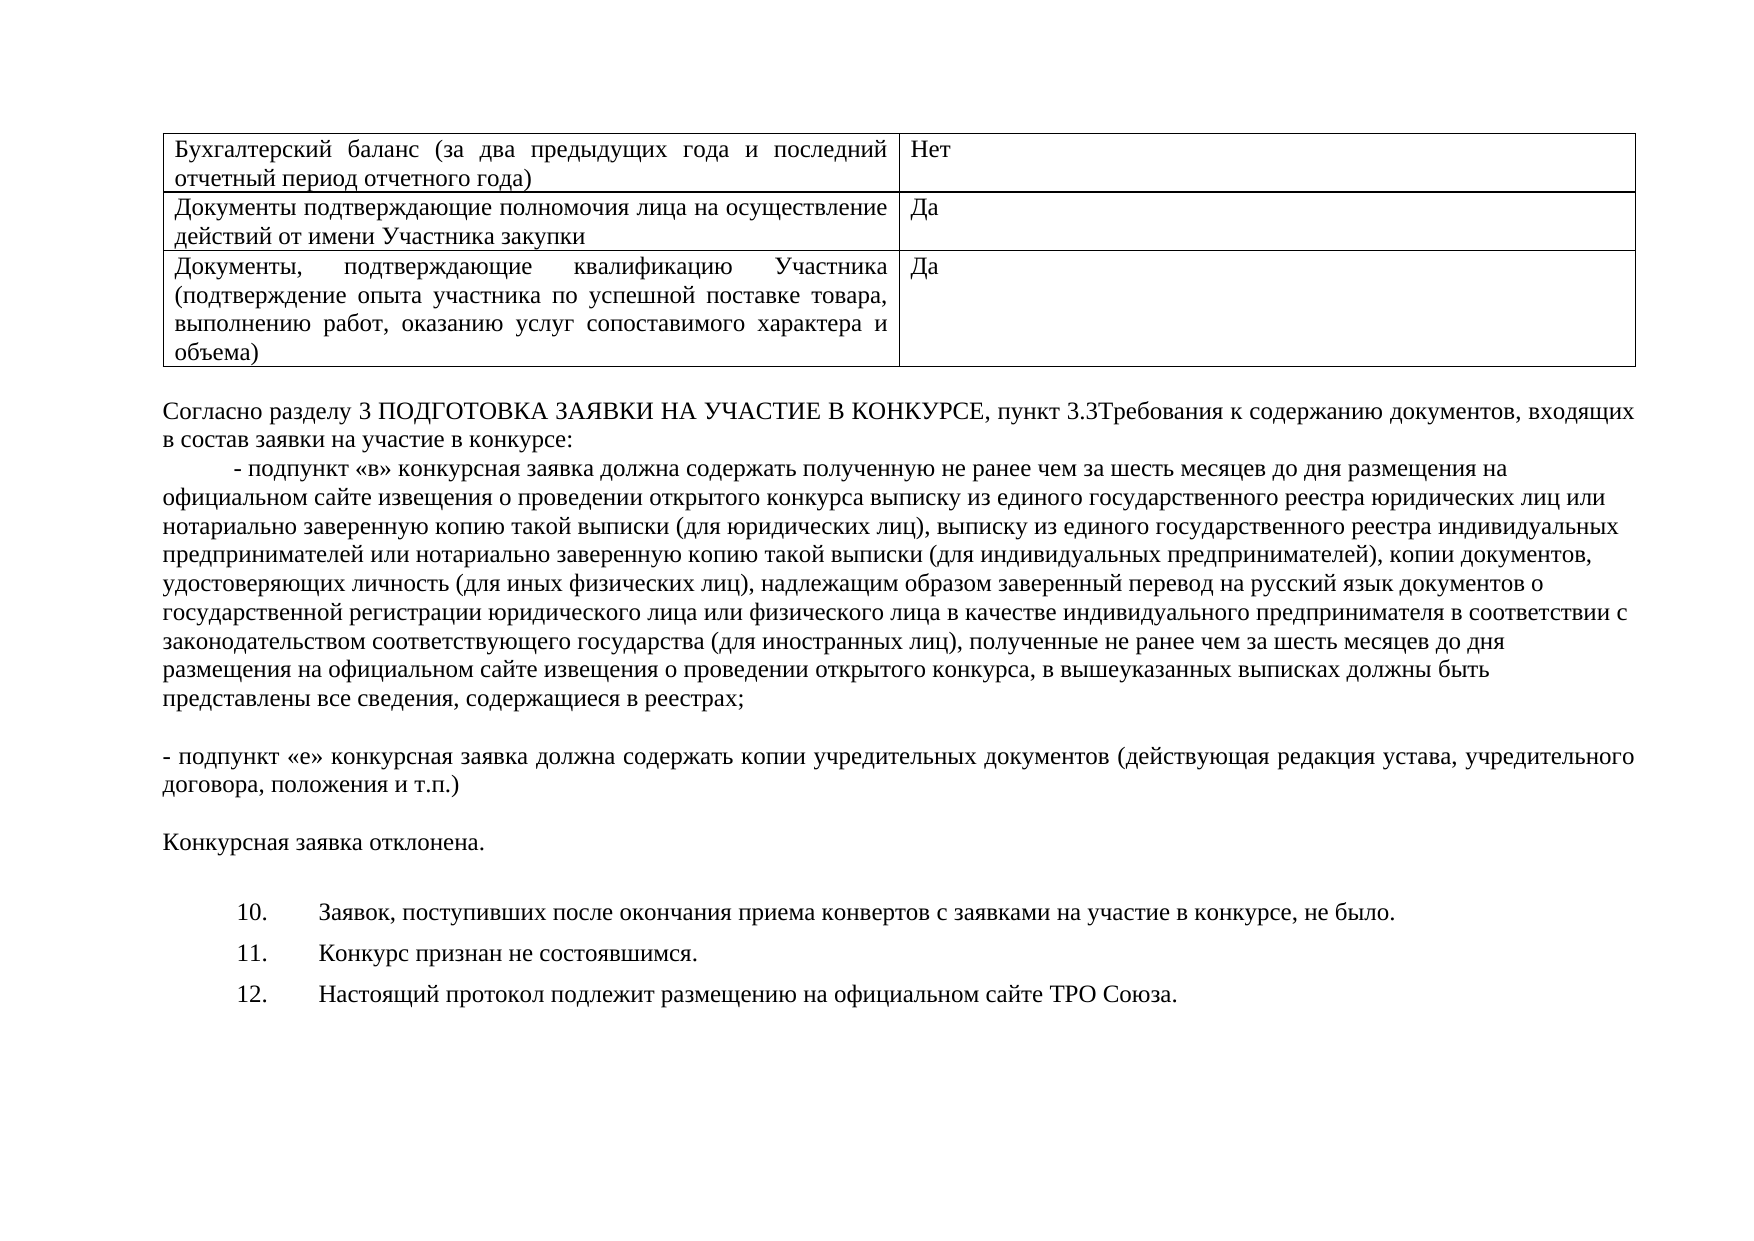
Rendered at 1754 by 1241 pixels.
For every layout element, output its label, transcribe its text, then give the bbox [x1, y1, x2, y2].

text Конкурсная заявка отклонена. [162, 827, 1636, 856]
table_cell Да [900, 193, 1635, 250]
table_cell Бухгалтерский баланс (за два предыдущих года и последний отчетный период отчетного года) [164, 134, 899, 191]
text - подпункт «в» конкурсная заявка должна содержать полученную не ранее чем за шесть месяцев до дня размещения на официальном сайте извещения о проведении открытого конкурса выписку из единого государственного реестра юридических лиц или нотариально заверенную копию такой выписки (для юридических лиц), выписку из единого государственного реестра индивидуальных предпринимателей или нотариально заверенную копию такой выписки (для индивидуальных предпринимателей), копии документов, удостоверяющих личность (для иных физических лиц), надлежащим образом заверенный перевод на русский язык документов о государственной регистрации юридического лица или физического лица в качестве индивидуального предпринимателя в соответствии с законодательством соответствующего государства (для иностранных лиц), полученные не ранее чем за шесть месяцев до дня размещения на официальном сайте извещения о проведении открытого конкурса, в вышеуказанных выписках должны быть представлены все сведения, содержащиеся в реестрах; [162, 453, 1636, 712]
text Согласно разделу 3 ПОДГОТОВКА ЗАЯВКИ НА УЧАСТИЕ В КОНКУРСЕ, пункт 3.3Требования к содержанию документов, входящих в состав заявки на участие в конкурсе: [162, 396, 1636, 453]
text - подпункт «е» конкурсная заявка должна содержать копии учредительных документов (действующая редакция устава, учредительного договора, положения и т.п.) [162, 741, 1636, 798]
list Конкурс признан не состоявшимся. [162, 938, 1636, 967]
table_cell Документы, подтверждающие квалификацию Участника (подтверждение опыта участника по успешной поставке товара, выполнению работ, оказанию услуг сопоставимого характера и объема) [164, 251, 899, 366]
table_cell Документы подтверждающие полномочия лица на осуществление действий от имени Участника закупки [164, 193, 899, 250]
list Заявок, поступивших после окончания приема конвертов с заявками на участие в конкурсе, не было. [162, 897, 1636, 926]
table_cell Да [900, 251, 1635, 366]
list Настоящий протокол подлежит размещению на официальном сайте ТРО Союза. [162, 979, 1636, 1008]
table_cell Нет [900, 134, 1635, 191]
